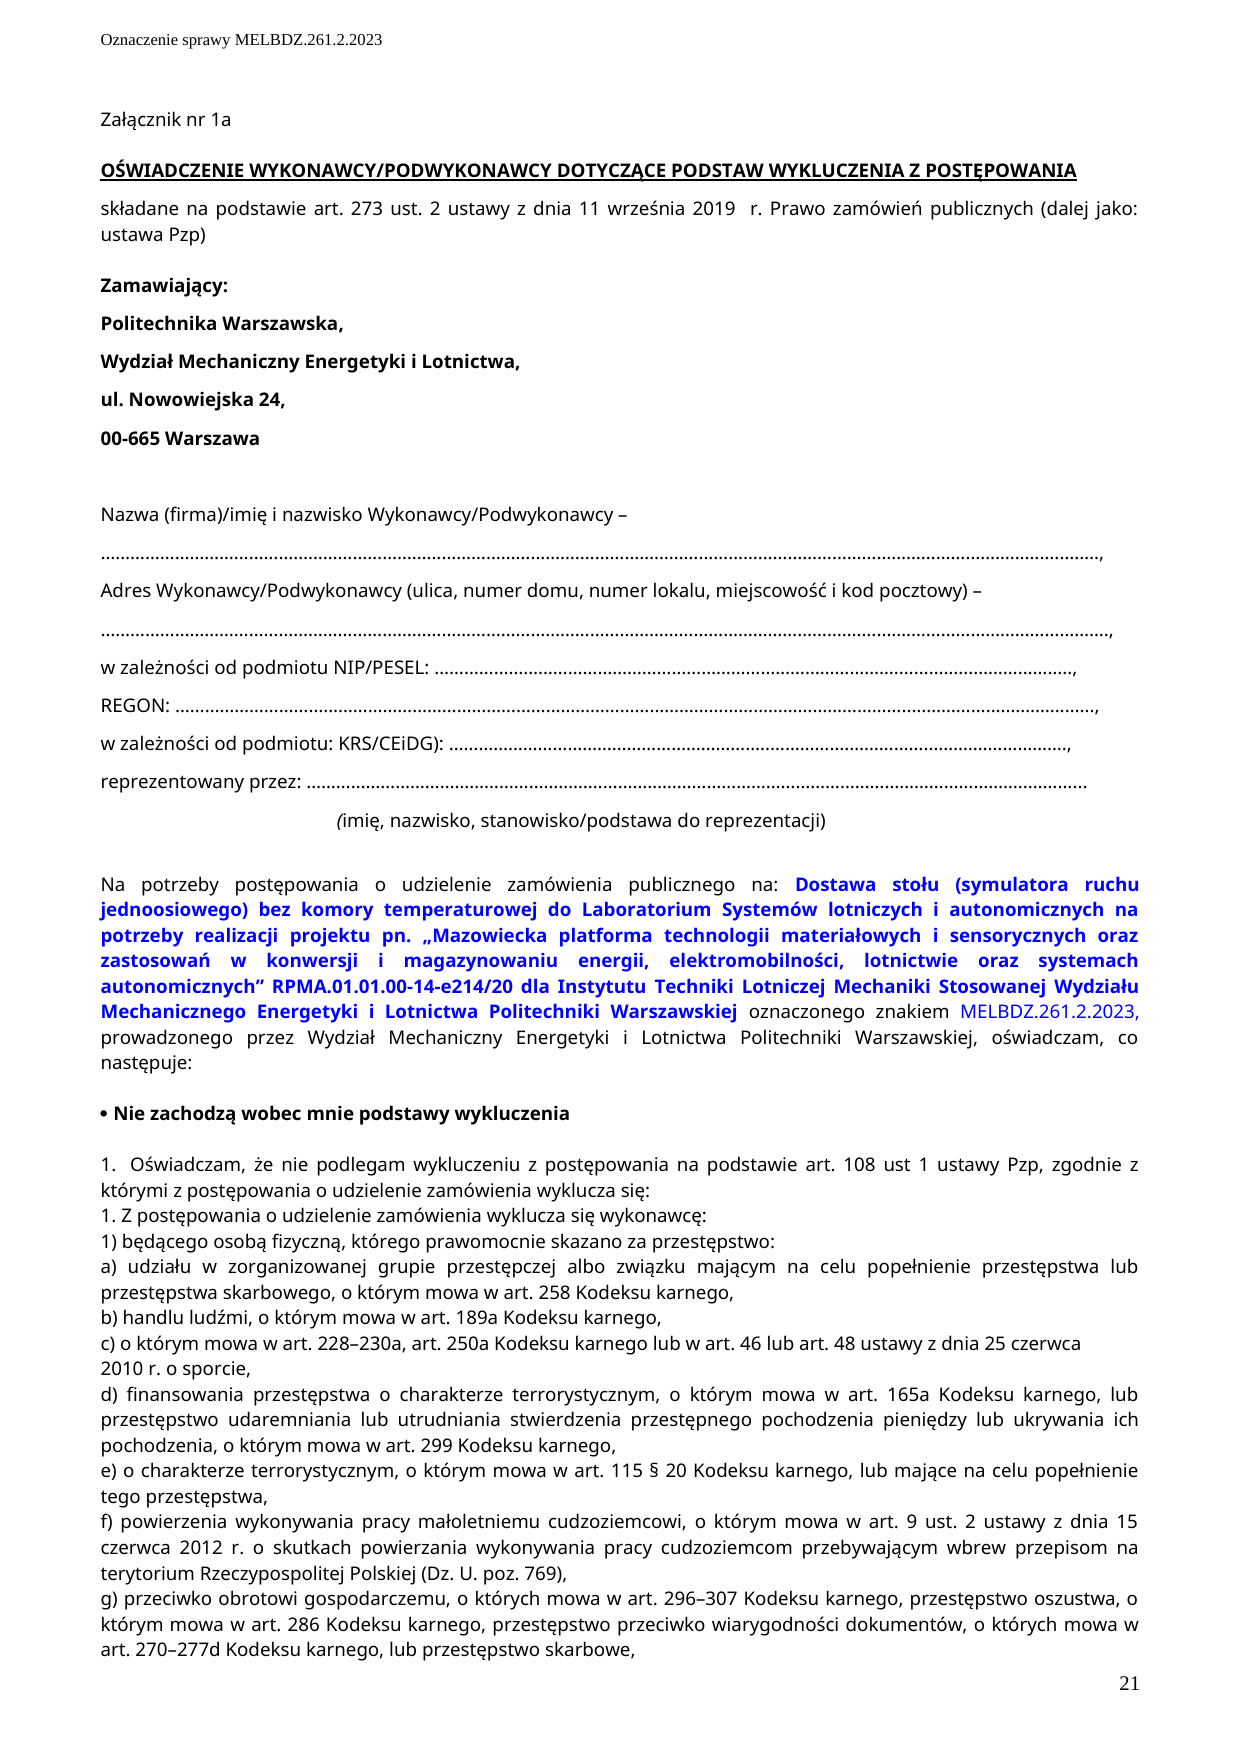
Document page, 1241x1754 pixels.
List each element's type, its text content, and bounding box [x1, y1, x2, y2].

text e) o charakterze terrorystycznym, o którym mowa w art. 115 § 20 Kodeksu karnego, lub mające na celu popełnienie tego przestępstwa, [100, 1458, 1140, 1509]
list Oświadczam, że nie podlegam wykluczeniu z postępowania na podstawie art. 108 ust 1 ustawy Pzp, zgodnie z którymi z postępowania o udzielenie zamówienia wyklucza się: [100, 1152, 1140, 1203]
text Na potrzeby postępowania o udzielenie zamówienia publicznego na: Dostawa stołu (symulatora ruchu jednoosiowego) bez komory temperaturowej do Laboratorium Systemów lotniczych i autonomicznych na potrzeby realizacji projektu pn. „Mazowiecka platforma technologii materiałowych i sensorycznych oraz zastosowań w konwersji i magazynowaniu energii, elektromobilności, lotnictwie oraz systemach autonomicznych” RPMA.01.01.00-14-e214/20 dla Instytutu Techniki Lotniczej Mechaniki Stosowanej Wydziału Mechanicznego Energetyki i Lotnictwa Politechniki Warszawskiej oznaczonego znakiem MELBDZ.261.2.2023, prowadzonego przez Wydział Mechaniczny Energetyki i Lotnictwa Politechniki Warszawskiej, oświadczam, co następuje: [100, 871, 1140, 1075]
text g) przeciwko obrotowi gospodarczemu, o których mowa w art. 296–307 Kodeksu karnego, przestępstwo oszustwa, o którym mowa w art. 286 Kodeksu karnego, przestępstwo przeciwko wiarygodności dokumentów, o których mowa w art. 270–277d Kodeksu karnego, lub przestępstwo skarbowe, [100, 1585, 1140, 1662]
text ul. Nowowiejska 24, [100, 387, 1140, 412]
text reprezentowany przez: ………………………………………………………………………………………………………………………………..………... (imię, nazwisko, stanowisko/podstawa do reprezentacji) [100, 769, 1140, 833]
text …………………………………………………………………………………….…………………………………………………………………………………….….…., [100, 539, 1140, 565]
text 2010 r. o sporcie, [100, 1356, 1140, 1381]
text a) udziału w zorganizowanej grupie przestępczej albo związku mającym na celu popełnienie przestępstwa lub przestępstwa skarbowego, o którym mowa w art. 258 Kodeksu karnego, [100, 1254, 1140, 1305]
text c) o którym mowa w art. 228–230a, art. 250a Kodeksu karnego lub w art. 46 lub art. 48 ustawy z dnia 25 czerwca [100, 1330, 1140, 1356]
text 00-665 Warszawa [100, 425, 1140, 451]
text f) powierzenia wykonywania pracy małoletniemu cudzoziemcowi, o którym mowa w art. 9 ust. 2 ustawy z dnia 15 czerwca 2012 r. o skutkach powierzania wykonywania pracy cudzoziemcom przebywającym wbrew przepisom na terytorium Rzeczypospolitej Polskiej (Dz. U. poz. 769), [100, 1509, 1140, 1585]
text w zależności od podmiotu: KRS/CEiDG): ………………………………………………………..…………….…………….………………………., [100, 731, 1140, 756]
text 1. Z postępowania o udzielenie zamówienia wyklucza się wykonawcę: [100, 1203, 1140, 1228]
text składane na podstawie art. 273 ust. 2 ustawy z dnia 11 września 2019 r. Prawo zamówień publicznych (dalej jako: ustawa Pzp) [100, 196, 1140, 247]
text Politechnika Warszawska, [100, 310, 1140, 336]
text Załącznik nr 1a [100, 106, 1140, 132]
text Wydział Mechaniczny Energetyki i Lotnictwa, [100, 348, 1140, 374]
text w zależności od podmiotu NIP/PESEL: ………………………………………………………………………………….…………...……………….., [100, 654, 1140, 680]
text d) finansowania przestępstwa o charakterze terrorystycznym, o którym mowa w art. 165a Kodeksu karnego, lub przestępstwo udaremniania lub utrudniania stwierdzenia przestępnego pochodzenia pieniędzy lub ukrywania ich pochodzenia, o którym mowa w art. 299 Kodeksu karnego, [100, 1381, 1140, 1458]
text Adres Wykonawcy/Podwykonawcy (ulica, numer domu, numer lokalu, miejscowość i kod pocztowy) – …………………………………………………………………………………………………………………………………………..………………………………………., [100, 578, 1140, 641]
text 1) będącego osobą fizyczną, którego prawomocnie skazano za przestępstwo: [100, 1228, 1140, 1254]
text REGON: …………………………………………………………………………………………………………………………………..……………….……………..., [100, 692, 1140, 718]
text Nazwa (firma)/imię i nazwisko Wykonawcy/Podwykonawcy – [100, 501, 1140, 527]
text Zamawiający: [100, 272, 1140, 298]
text Nie zachodzą wobec mnie podstawy wykluczenia [100, 1101, 1140, 1126]
text b) handlu ludźmi, o którym mowa w art. 189a Kodeksu karnego, [100, 1305, 1140, 1330]
text Oświadczenie Wykonawcy/PODWYKONAWCY DOTYCZĄCE PODSTAW WYKLUCZENIA Z POSTĘPOWANIA [100, 157, 1140, 183]
